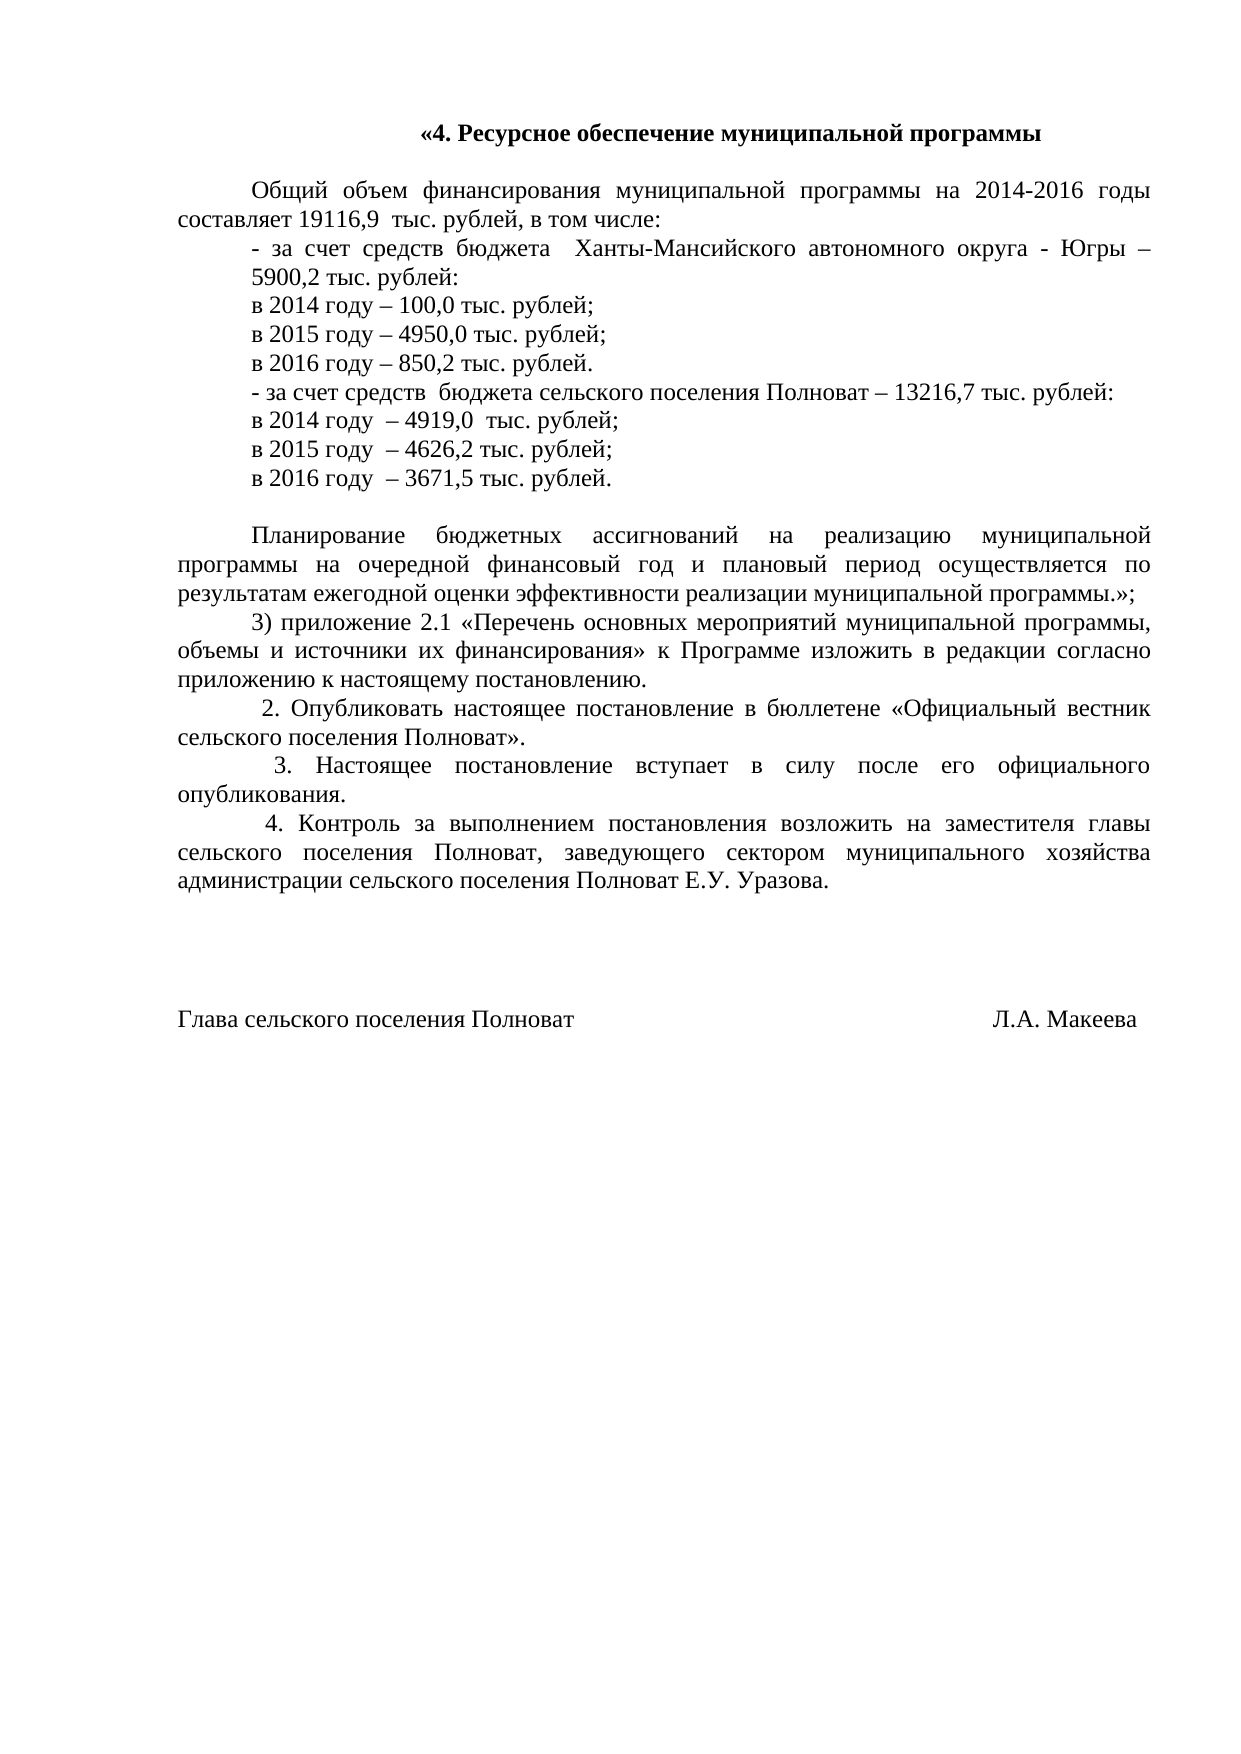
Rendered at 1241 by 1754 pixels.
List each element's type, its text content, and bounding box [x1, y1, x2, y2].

text 4. Контроль за выполнением постановления возложить на заместителя главы сельского поселения Полноват, заведующего сектором муниципального хозяйства администрации сельского поселения Полноват Е.У. Уразова. [177, 808, 1152, 894]
text в 2014 году – 4919,0 тыс. рублей; [177, 406, 1152, 434]
text в 2015 году – 4950,0 тыс. рублей; [177, 319, 1152, 348]
text Общий объем финансирования муниципальной программы на 2014-2016 годы составляет 19116,9 тыс. рублей, в том числе: [177, 176, 1152, 233]
text - за счет средств бюджета сельского поселения Полноват – 13216,7 тыс. рублей: [177, 377, 1152, 406]
text в 2016 году – 850,2 тыс. рублей. [177, 348, 1152, 377]
text в 2016 году – 3671,5 тыс. рублей. [177, 463, 1152, 492]
text 3) приложение 2.1 «Перечень основных мероприятий муниципальной программы, объемы и источники их финансирования» к Программе изложить в редакции согласно приложению к настоящему постановлению. [177, 607, 1152, 693]
text Планирование бюджетных ассигнований на реализацию муниципальной программы на очередной финансовый год и плановый период осуществляется по результатам ежегодной оценки эффективности реализации муниципальной программы.»; [177, 521, 1152, 607]
title Глава сельского поселения Полноват Л.А. Макеева [177, 1004, 1152, 1033]
text 3. Настоящее постановление вступает в силу после его официального опубликования. [177, 751, 1152, 808]
text «4. Ресурсное обеспечение муниципальной программы [177, 118, 1211, 147]
text 2. Опубликовать настоящее постановление в бюллетене «Официальный вестник сельского поселения Полноват». [177, 693, 1152, 751]
text - за счет средств бюджета Ханты-Мансийского автономного округа - Югры – 5900,2 тыс. рублей: [251, 233, 1152, 291]
text в 2014 году – 100,0 тыс. рублей; [177, 291, 1152, 319]
text в 2015 году – 4626,2 тыс. рублей; [177, 434, 1152, 463]
